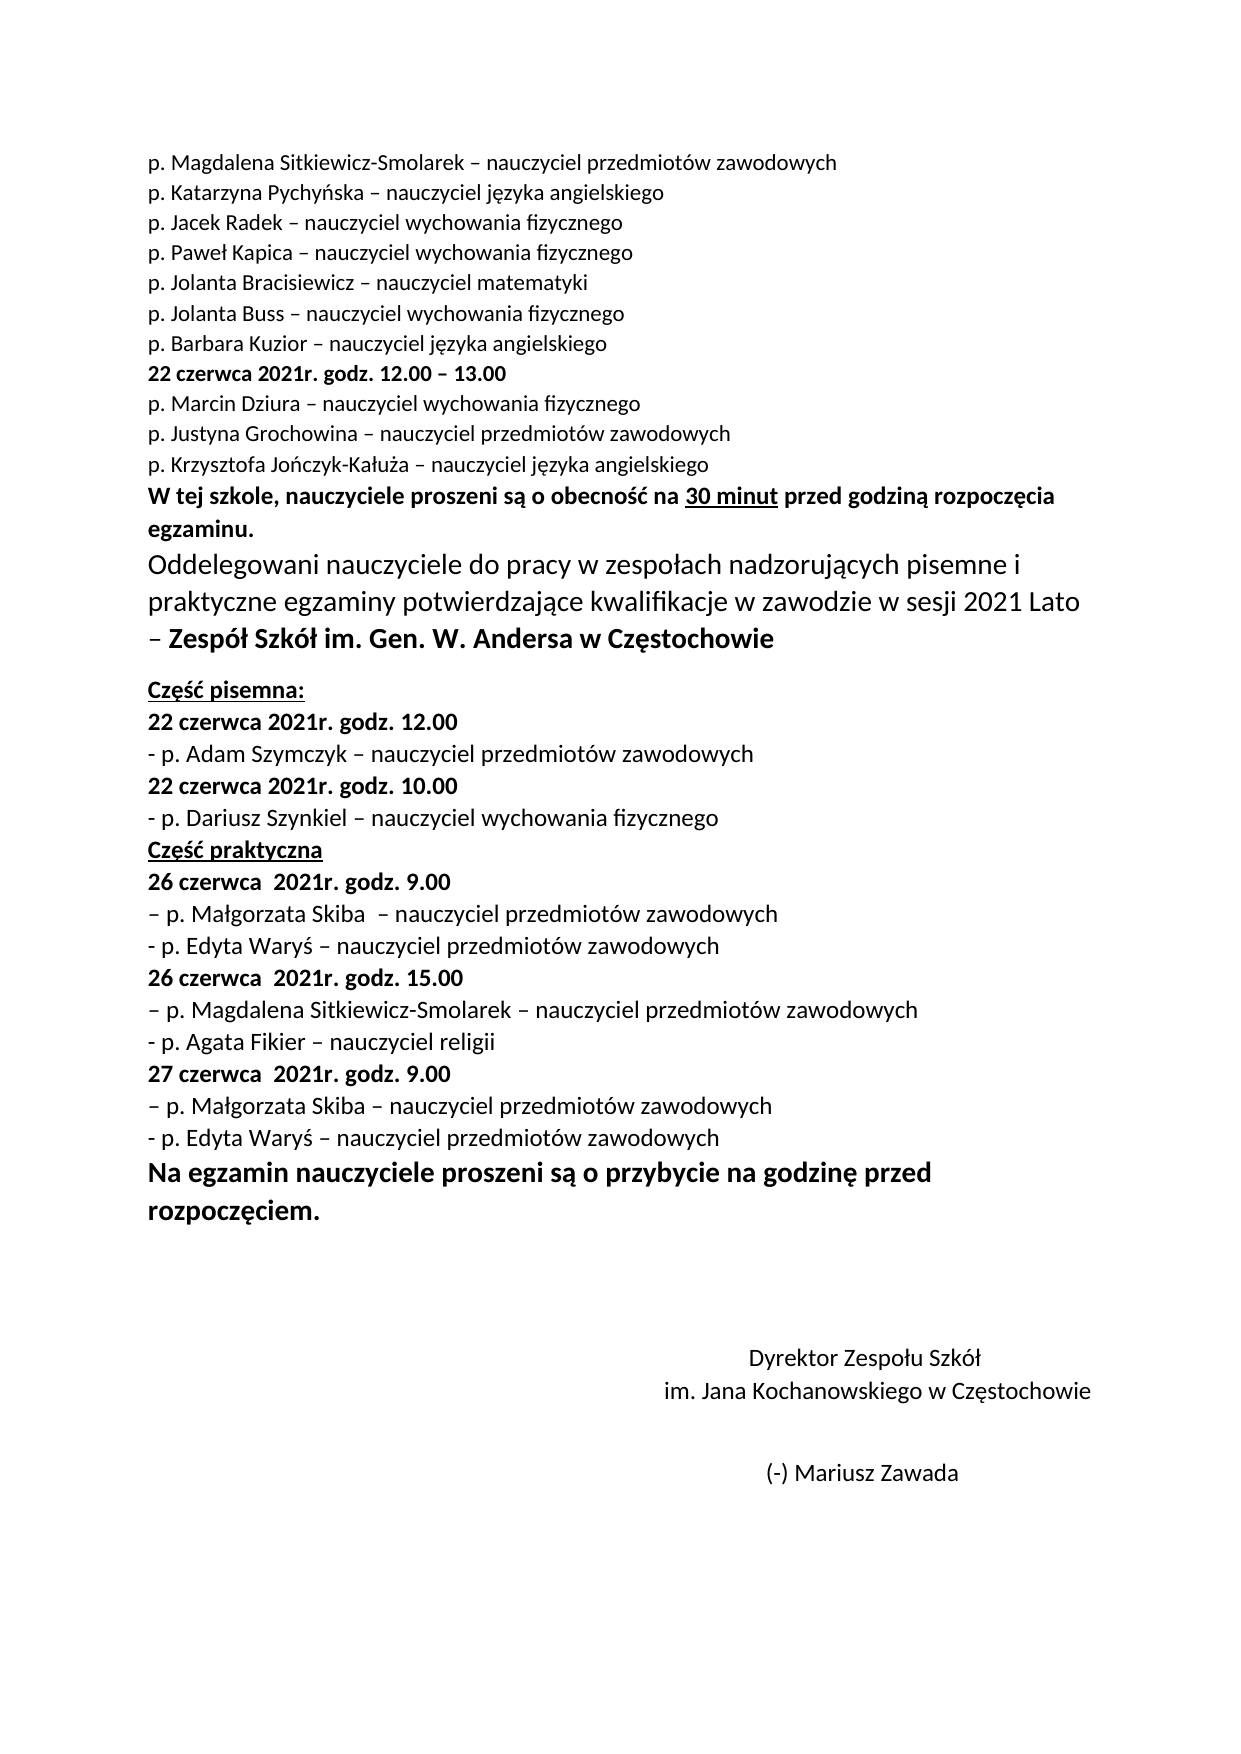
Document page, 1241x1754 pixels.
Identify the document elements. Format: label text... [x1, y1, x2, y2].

text 22 czerwca 2021r. godz. 10.00 [148, 771, 1093, 801]
text - p. Edyta Waryś – nauczyciel przedmiotów zawodowych [148, 1122, 1093, 1153]
text - p. Agata Fikier – nauczyciel religii [148, 1026, 1093, 1057]
text p. Jolanta Bracisiewicz – nauczyciel matematyki [148, 268, 1093, 296]
text - p. Edyta Waryś – nauczyciel przedmiotów zawodowych [148, 930, 1093, 961]
text - p. Adam Szymczyk – nauczyciel przedmiotów zawodowych [148, 738, 1093, 769]
text – p. Magdalena Sitkiewicz-Smolarek – nauczyciel przedmiotów zawodowych [148, 994, 1093, 1025]
text p. Krzysztofa Jończyk-Kałuża – nauczyciel języka angielskiego [148, 450, 1093, 478]
text 22 czerwca 2021r. godz. 12.00 – 13.00 [148, 359, 1093, 387]
text 26 czerwca 2021r. godz. 15.00 [148, 962, 1093, 993]
text p. Paweł Kapica – nauczyciel wychowania fizycznego [148, 238, 1093, 266]
text 26 czerwca 2021r. godz. 9.00 [148, 866, 1093, 897]
text p. Marcin Dziura – nauczyciel wychowania fizycznego [148, 389, 1093, 417]
text (-) Mariusz Zawada [664, 1425, 1093, 1488]
text - p. Dariusz Szynkiel – nauczyciel wychowania fizycznego [148, 802, 1093, 833]
text – p. Małgorzata Skiba – nauczyciel przedmiotów zawodowych [148, 1090, 1093, 1121]
text Część pisemna: [148, 674, 1093, 705]
text p. Justyna Grochowina – nauczyciel przedmiotów zawodowych [148, 419, 1093, 447]
text 27 czerwca 2021r. godz. 9.00 [148, 1058, 1093, 1089]
text – p. Małgorzata Skiba – nauczyciel przedmiotów zawodowych [148, 898, 1093, 929]
text 22 czerwca 2021r. godz. 12.00 [148, 707, 1093, 737]
text p. Magdalena Sitkiewicz-Smolarek – nauczyciel przedmiotów zawodowych [148, 148, 1093, 176]
text Część praktyczna [148, 834, 1093, 865]
text Dyrektor Zespołu Szkół im. Jana Kochanowskiego w Częstochowie [664, 1342, 1093, 1406]
text p. Katarzyna Pychyńska – nauczyciel języka angielskiego [148, 178, 1093, 206]
text W tej szkole, nauczyciele proszeni są o obecność na 30 minut przed godziną rozpoczęcia egzaminu. [148, 480, 1093, 543]
text p. Jacek Radek – nauczyciel wychowania fizycznego [148, 208, 1093, 236]
text p. Barbara Kuzior – nauczyciel języka angielskiego [148, 329, 1093, 357]
text Oddelegowani nauczyciele do pracy w zespołach nadzorujących pisemne i praktyczne egzaminy potwierdzające kwalifikacje w zawodzie w sesji 2021 Lato – Zespół Szkół im. Gen. W. Andersa w Częstochowie [148, 546, 1093, 656]
text p. Jolanta Buss – nauczyciel wychowania fizycznego [148, 299, 1093, 327]
text Na egzamin nauczyciele proszeni są o przybycie na godzinę przed rozpoczęciem. [148, 1154, 1093, 1227]
